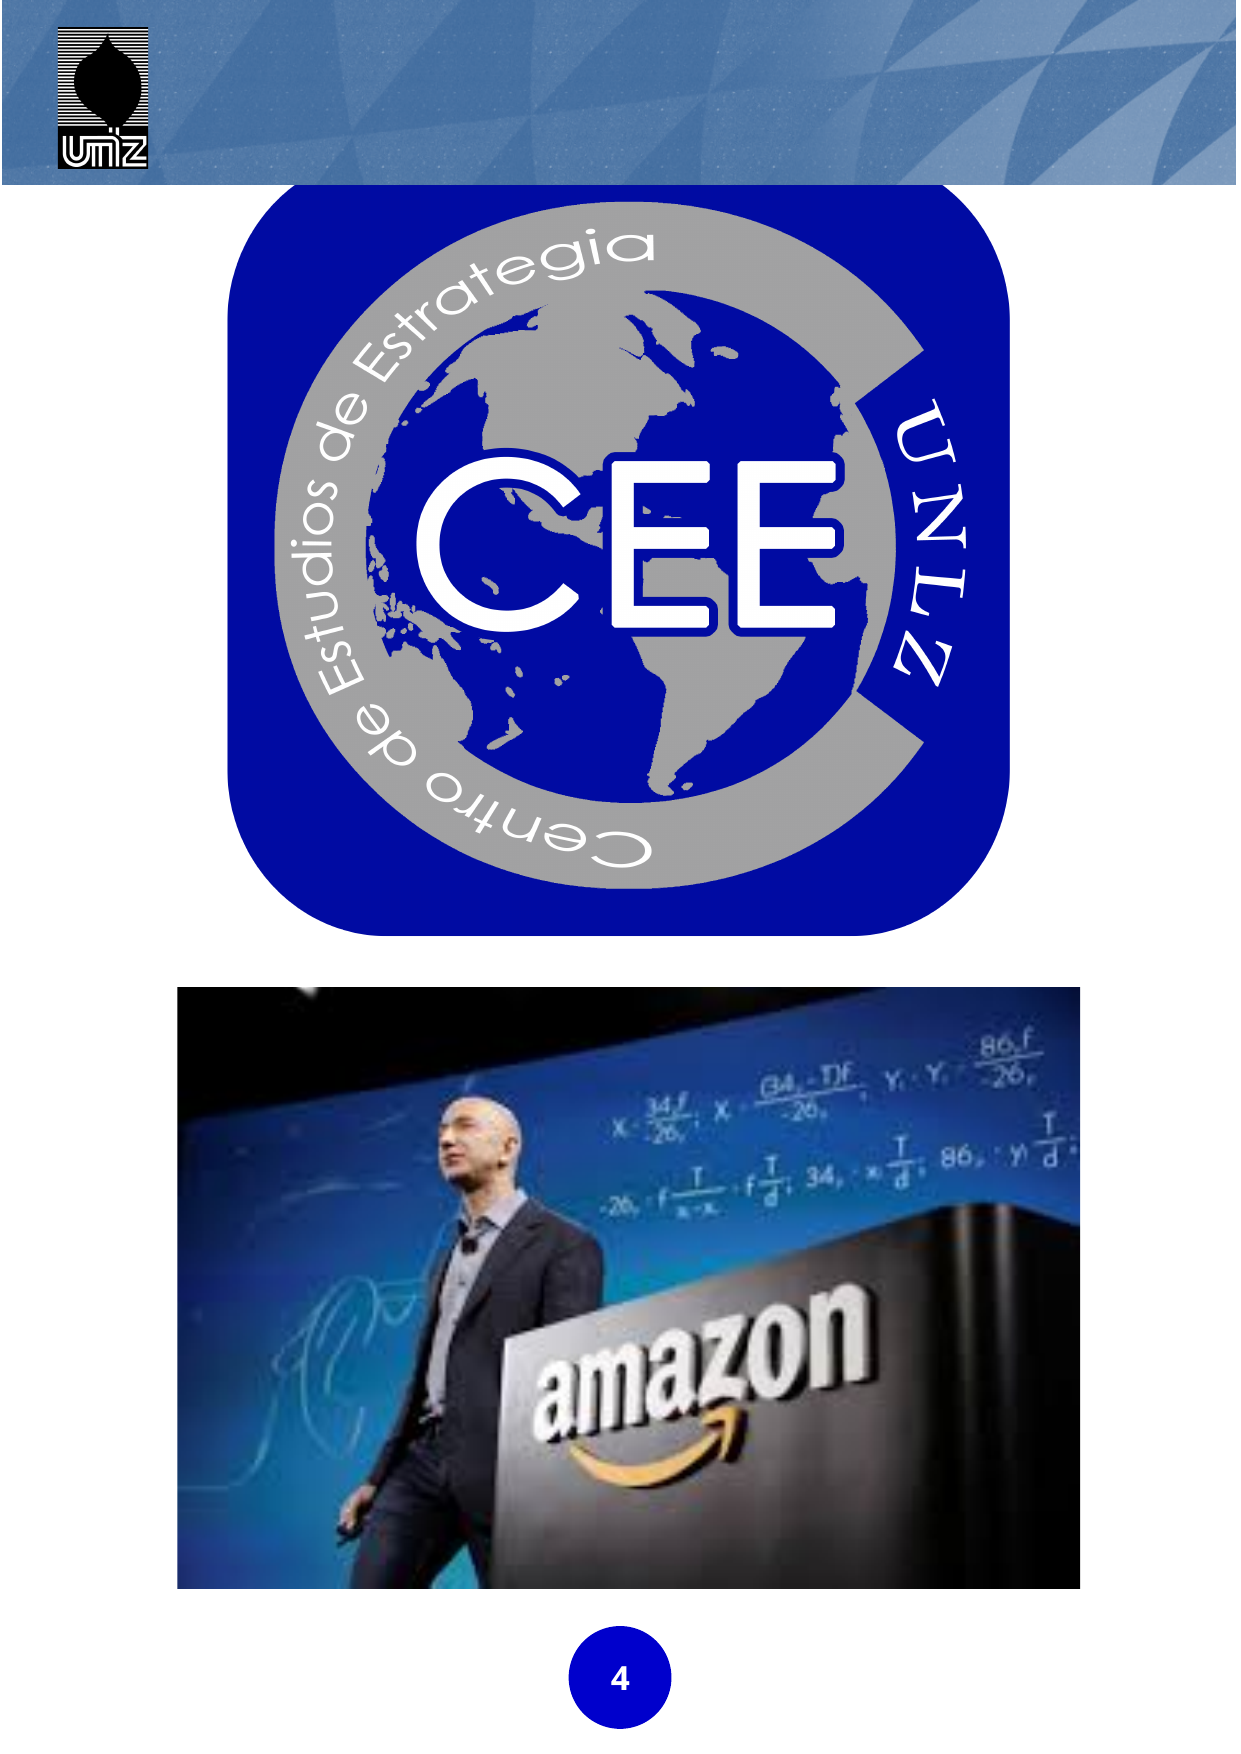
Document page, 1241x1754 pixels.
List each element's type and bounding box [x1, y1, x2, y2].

picture [177, 13, 1190, 1589]
picture [57, 27, 149, 168]
